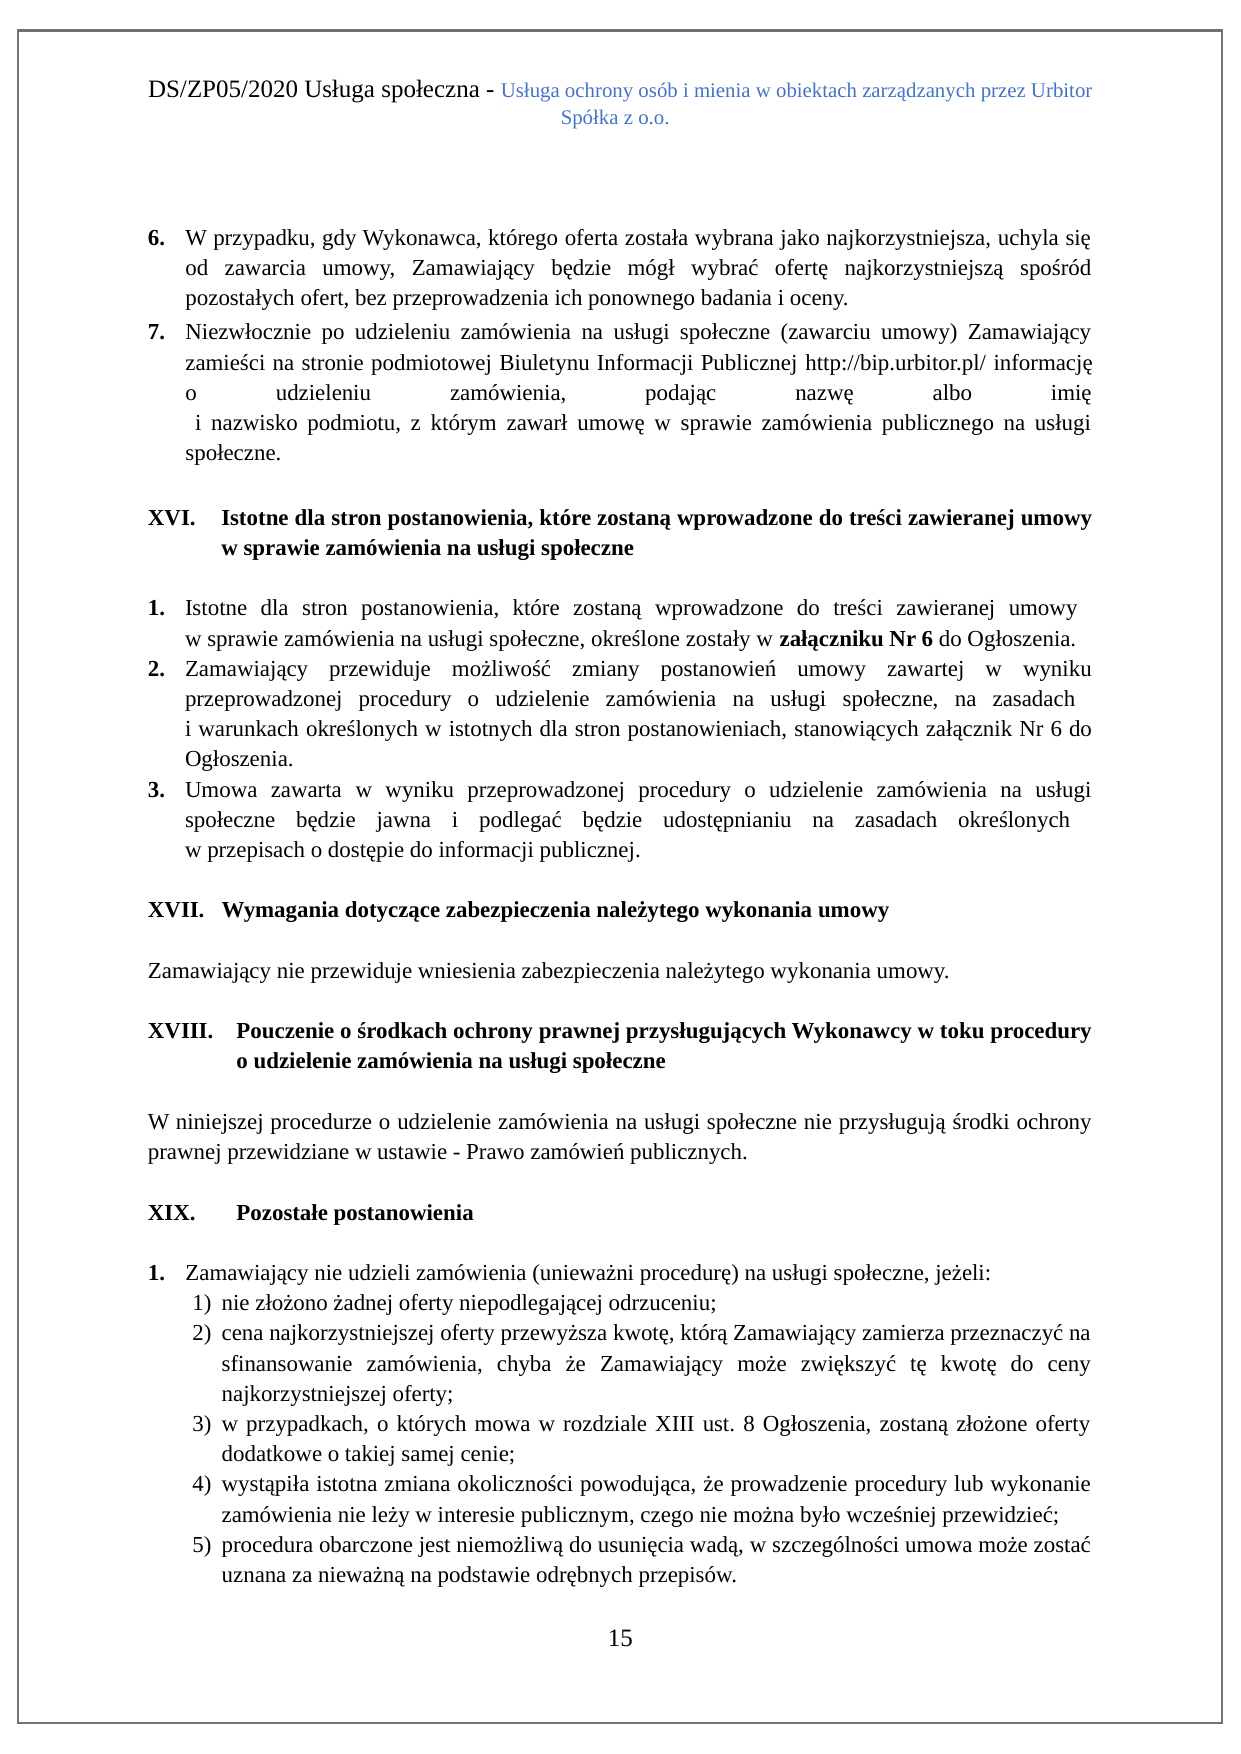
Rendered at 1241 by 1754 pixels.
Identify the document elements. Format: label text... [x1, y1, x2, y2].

text 2) cena najkorzystniejszej oferty przewyższa kwotę, którą Zamawiający zamierza przeznaczyć na sfinansowanie zamówienia, chyba że Zamawiający może zwiększyć tę kwotę do ceny najkorzystniejszej oferty; [192, 1319, 1093, 1406]
text 5) procedura obarczone jest niemożliwą do usunięcia wadą, w szczególności umowa może zostać uznana za nieważną na podstawie odrębnych przepisów. [192, 1531, 1093, 1587]
list Niezwłocznie po udzieleniu zamówienia na usługi społeczne (zawarciu umowy) Zamawiający zamieści na stronie podmiotowej Biuletynu Informacji Publicznej http://bip.urbitor.pl/ informację o udzieleniu zamówienia, podając nazwę albo imię i nazwisko podmiotu, z którym zawarł umowę w sprawie zamówienia publicznego na usługi społeczne. [148, 318, 1093, 466]
list W przypadku, gdy Wykonawca, którego oferta została wybrana jako najkorzystniejsza, uchyla się od zawarcia umowy, Zamawiający będzie mógł wybrać ofertę najkorzystniejszą spośród pozostałych ofert, bez przeprowadzenia ich ponownego badania i oceny. [148, 224, 1093, 310]
text Zamawiający nie przewiduje wniesienia zabezpieczenia należytego wykonania umowy. [148, 957, 1093, 983]
list Zamawiający nie udzieli zamówienia (unieważni procedurę) na usługi społeczne, jeżeli: [148, 1259, 1093, 1285]
text W niniejszej procedurze o udzielenie zamówienia na usługi społeczne nie przysługują środki ochrony prawnej przewidziane w ustawie - Prawo zamówień publicznych. [148, 1108, 1093, 1164]
text XVII. Wymagania dotyczące zabezpieczenia należytego wykonania umowy [148, 897, 1093, 923]
text 4) wystąpiła istotna zmiana okoliczności powodująca, że prowadzenie procedury lub wykonanie zamówienia nie leży w interesie publicznym, czego nie można było wcześniej przewidzieć; [192, 1471, 1093, 1527]
text XVI. Istotne dla stron postanowienia, które zostaną wprowadzone do treści zawieranej umowy w sprawie zamówienia na usługi społeczne [148, 504, 1093, 560]
list Umowa zawarta w wyniku przeprowadzonej procedury o udzielenie zamówienia na usługi społeczne będzie jawna i podlegać będzie udostępnianiu na zasadach określonych w przepisach o dostępie do informacji publicznej. [148, 776, 1093, 862]
list Zamawiający przewiduje możliwość zmiany postanowień umowy zawartej w wyniku przeprowadzonej procedury o udzielenie zamówienia na usługi społeczne, na zasadach i warunkach określonych w istotnych dla stron postanowieniach, stanowiących załącznik Nr 6 do Ogłoszenia. [148, 655, 1093, 772]
text 1) nie złożono żadnej oferty niepodlegającej odrzuceniu; [192, 1289, 1093, 1316]
list Istotne dla stron postanowienia, które zostaną wprowadzone do treści zawieranej umowy w sprawie zamówienia na usługi społeczne, określone zostały w załączniku Nr 6 do Ogłoszenia. [148, 594, 1093, 651]
text 3) w przypadkach, o których mowa w rozdziale XIII ust. 8 Ogłoszenia, zostaną złożone oferty dodatkowe o takiej samej cenie; [192, 1410, 1093, 1467]
text XVIII. Pouczenie o środkach ochrony prawnej przysługujących Wykonawcy w toku procedury o udzielenie zamówienia na usługi społeczne [148, 1017, 1093, 1074]
text XIX. Pozostałe postanowienia [148, 1199, 1093, 1225]
